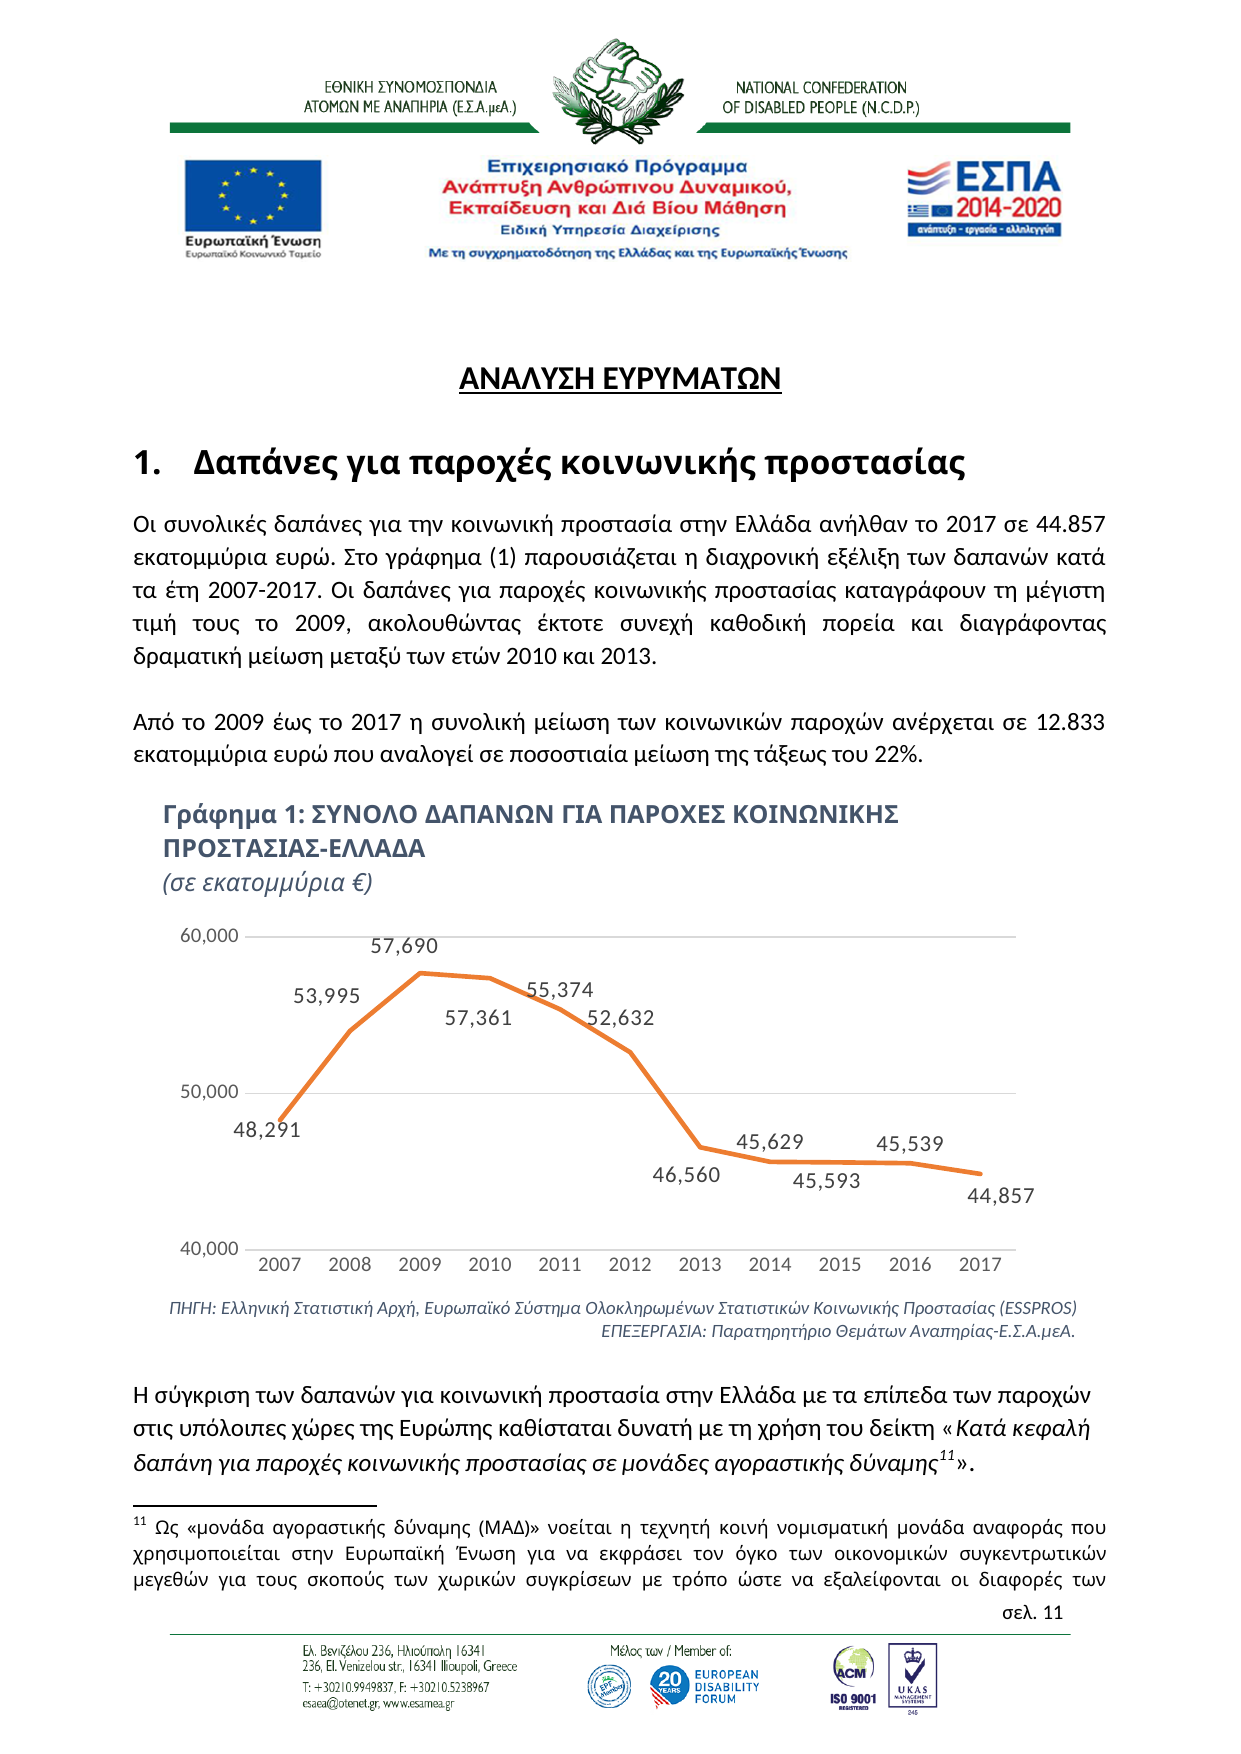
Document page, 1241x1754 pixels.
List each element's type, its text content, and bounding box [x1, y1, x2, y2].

list Από το 2009 έως το 2017 η συνολική μείωση των κοινωνικών παροχών ανέρχεται σε 12.833 εκατομμύρια ευρώ που αναλογεί σε ποσοστιαία μείωση της τάξεως του 22%. [133, 706, 1107, 769]
subtitle Δαπάνες για παροχές κοινωνικής προστασίας [133, 438, 1107, 484]
picture [169, 1624, 1071, 1740]
text Η σύγκριση των δαπανών για κοινωνική προστασία στην Ελλάδα με τα επίπεδα των παροχών στις υπόλοιπες χώρες της Ευρώπης καθίσταται δυνατή με τη χρήση του δείκτη «Κατά κεφαλή δαπάνη για παροχές κοινωνικής προστασίας σε μονάδες αγοραστικής δύναμης». [133, 1379, 1093, 1478]
list Οι συνολικές δαπάνες για την κοινωνική προστασία στην Ελλάδα ανήλθαν το 2017 σε 44.857 εκατομμύρια ευρώ. Στο γράφημα (1) παρουσιάζεται η διαχρονική εξέλιξη των δαπανών κατά τα έτη 2007-2017. Οι δαπάνες για παροχές κοινωνικής προστασίας καταγράφουν τη μέγιστη τιμή τους το 2009, ακολουθώντας έκτοτε συνεχή καθοδική πορεία και διαγράφοντας δραματική μείωση μεταξύ των ετών 2010 και 2013. [133, 508, 1107, 670]
subtitle ΑΝΑΛΥΣΗ ΕΥΡΥΜΑΤΩΝ [133, 357, 1107, 398]
picture [169, 0, 1071, 262]
text ΠΗΓΗ: Ελληνική Στατιστική Αρχή, Ευρωπαϊκό Σύστημα Ολοκληρωμένων Στατιστικών Κοινωνικής Προστασίας (ESSPROS) ΕΠΕΞΕΡΓΑΣΙΑ: Παρατηρητήριο Θεμάτων Αναπηρίας-Ε.Σ.Α.μεΑ. [148, 1296, 1078, 1342]
text Γράφημα 1: ΣΥΝΟΛΟ ΔΑΠΑΝΩΝ ΓΙΑ ΠΑΡΟΧΕΣ ΚΟΙΝΩΝΙΚΗΣ ΠΡΟΣΤΑΣΙΑΣ-ΕΛΛΑΔΑ (σε εκατομμύρια €) [162, 797, 1019, 899]
